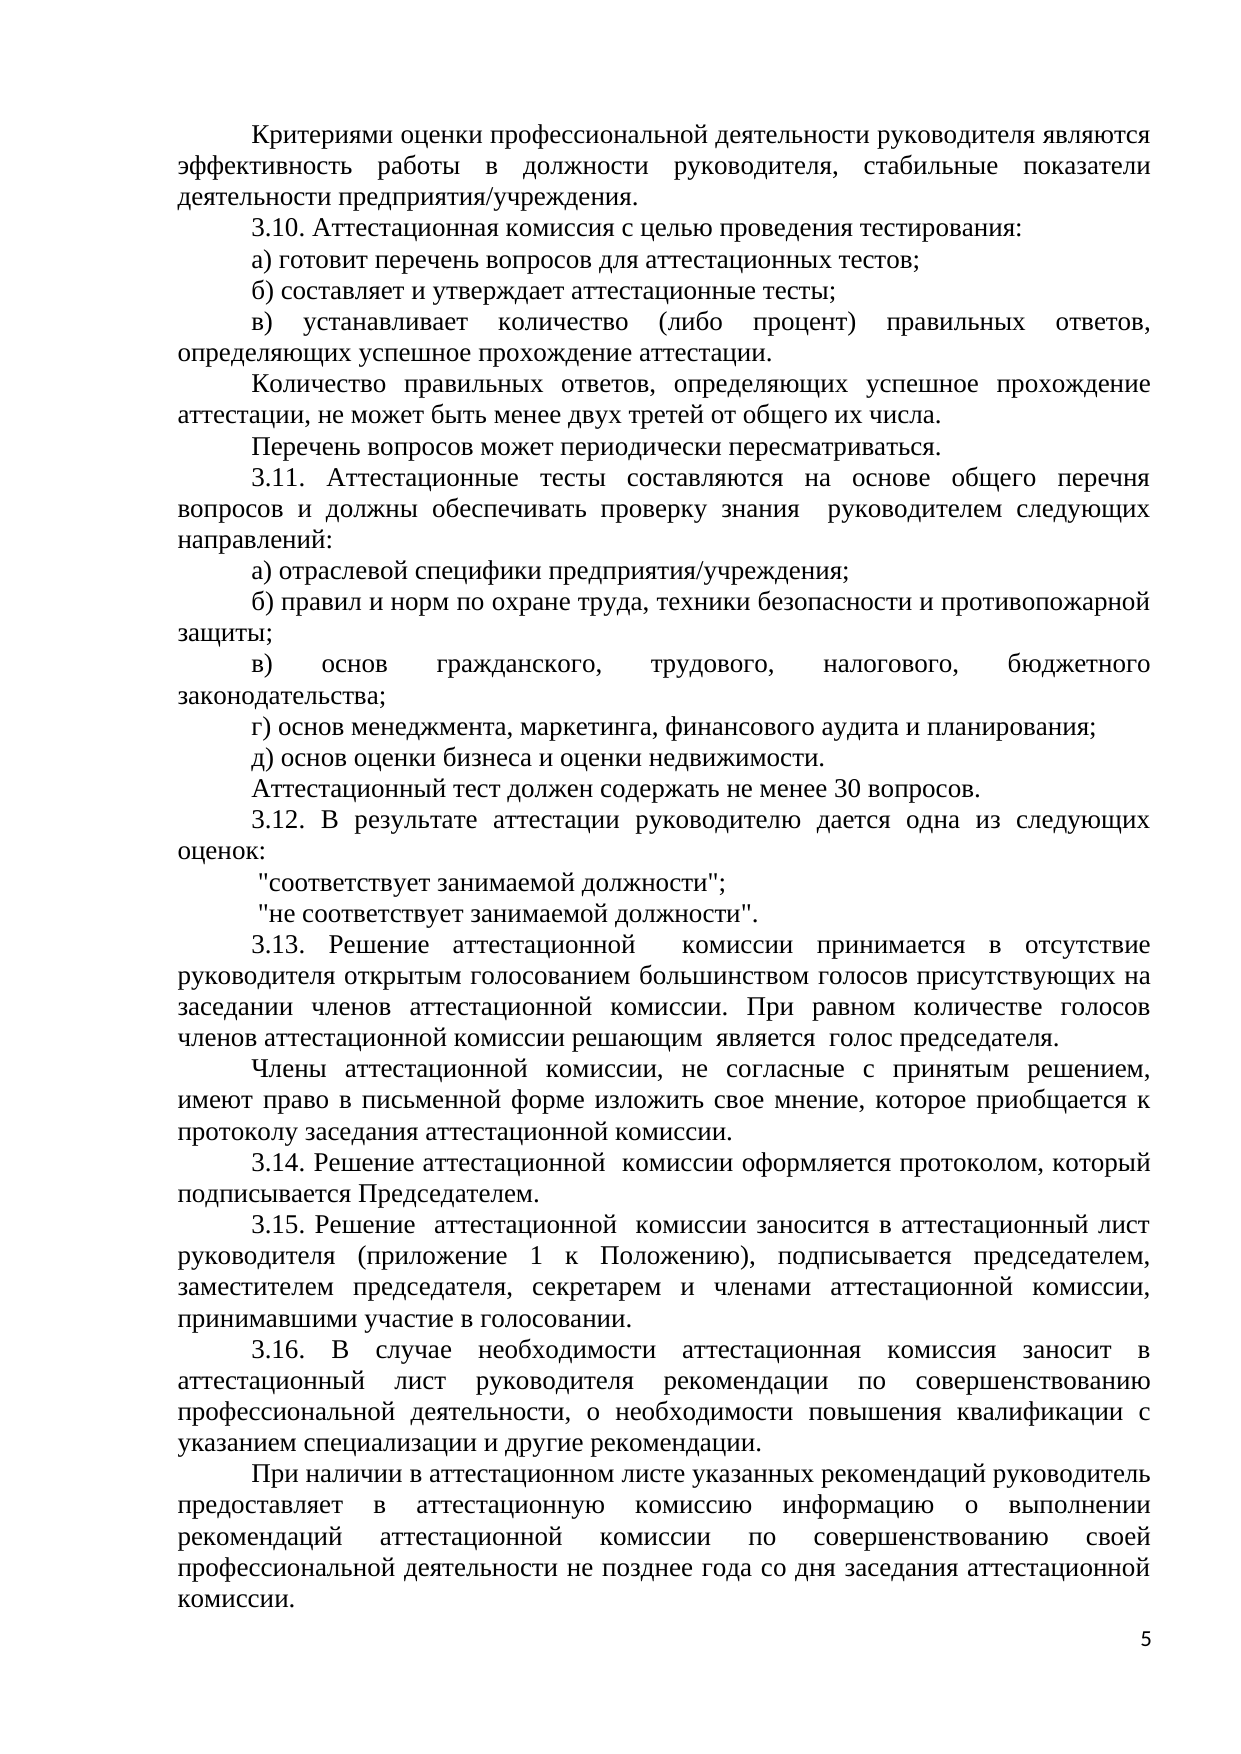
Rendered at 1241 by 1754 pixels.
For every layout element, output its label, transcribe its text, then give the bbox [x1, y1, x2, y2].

text в) устанавливает количество (либо процент) правильных ответов, определяющих успешное прохождение аттестации. [177, 305, 1152, 367]
text "не соответствует занимаемой должности". [177, 897, 1152, 928]
text Перечень вопросов может периодически пересматриваться. [177, 429, 1152, 461]
text г) основ менеджмента, маркетинга, финансового аудита и планирования; [177, 710, 1152, 741]
text "соответствует занимаемой должности"; [177, 866, 1152, 897]
text 3.12. В результате аттестации руководителю дается одна из следующих оценок: [177, 803, 1152, 866]
text 3.16. В случае необходимости аттестационная комиссия заносит в аттестационный лист руководителя рекомендации по совершенствованию профессиональной деятельности, о необходимости повышения квалификации с указанием специализации и другие рекомендации. [177, 1333, 1152, 1457]
text 3.15. Решение аттестационной комиссии заносится в аттестационный лист руководителя (приложение 1 к Положению), подписывается председателем, заместителем председателя, секретарем и членами аттестационной комиссии, принимавшими участие в голосовании. [177, 1208, 1152, 1333]
text При наличии в аттестационном листе указанных рекомендаций руководитель предоставляет в аттестационную комиссию информацию о выполнении рекомендаций аттестационной комиссии по совершенствованию своей профессиональной деятельности не позднее года со дня заседания аттестационной комиссии. [177, 1457, 1152, 1613]
text Количество правильных ответов, определяющих успешное прохождение аттестации, не может быть менее двух третей от общего их числа. [177, 367, 1152, 429]
text д) основ оценки бизнеса и оценки недвижимости. [177, 741, 1152, 772]
text б) составляет и утверждает аттестационные тесты; [177, 274, 1152, 305]
text Члены аттестационной комиссии, не согласные с принятым решением, имеют право в письменной форме изложить свое мнение, которое приобщается к протоколу заседания аттестационной комиссии. [177, 1052, 1152, 1146]
text Аттестационный тест должен содержать не менее 30 вопросов. [177, 772, 1152, 803]
text Критериями оценки профессиональной деятельности руководителя являются эффективность работы в должности руководителя, стабильные показатели деятельности предприятия/учреждения. [177, 118, 1152, 212]
text а) готовит перечень вопросов для аттестационных тестов; [177, 243, 1152, 274]
text б) правил и норм по охране труда, техники безопасности и противопожарной защиты; [177, 585, 1152, 648]
text 3.13. Решение аттестационной комиссии принимается в отсутствие руководителя открытым голосованием большинством голосов присутствующих на заседании членов аттестационной комиссии. При равном количестве голосов членов аттестационной комиссии решающим является голос председателя. [177, 928, 1152, 1052]
text 3.10. Аттестационная комиссия с целью проведения тестирования: [177, 212, 1152, 243]
text в) основ гражданского, трудового, налогового, бюджетного законодательства; [177, 648, 1152, 710]
text 3.11. Аттестационные тесты составляются на основе общего перечня вопросов и должны обеспечивать проверку знания руководителем следующих направлений: [177, 461, 1152, 554]
text 3.14. Решение аттестационной комиссии оформляется протоколом, который подписывается Председателем. [177, 1146, 1152, 1208]
text а) отраслевой специфики предприятия/учреждения; [177, 554, 1152, 585]
